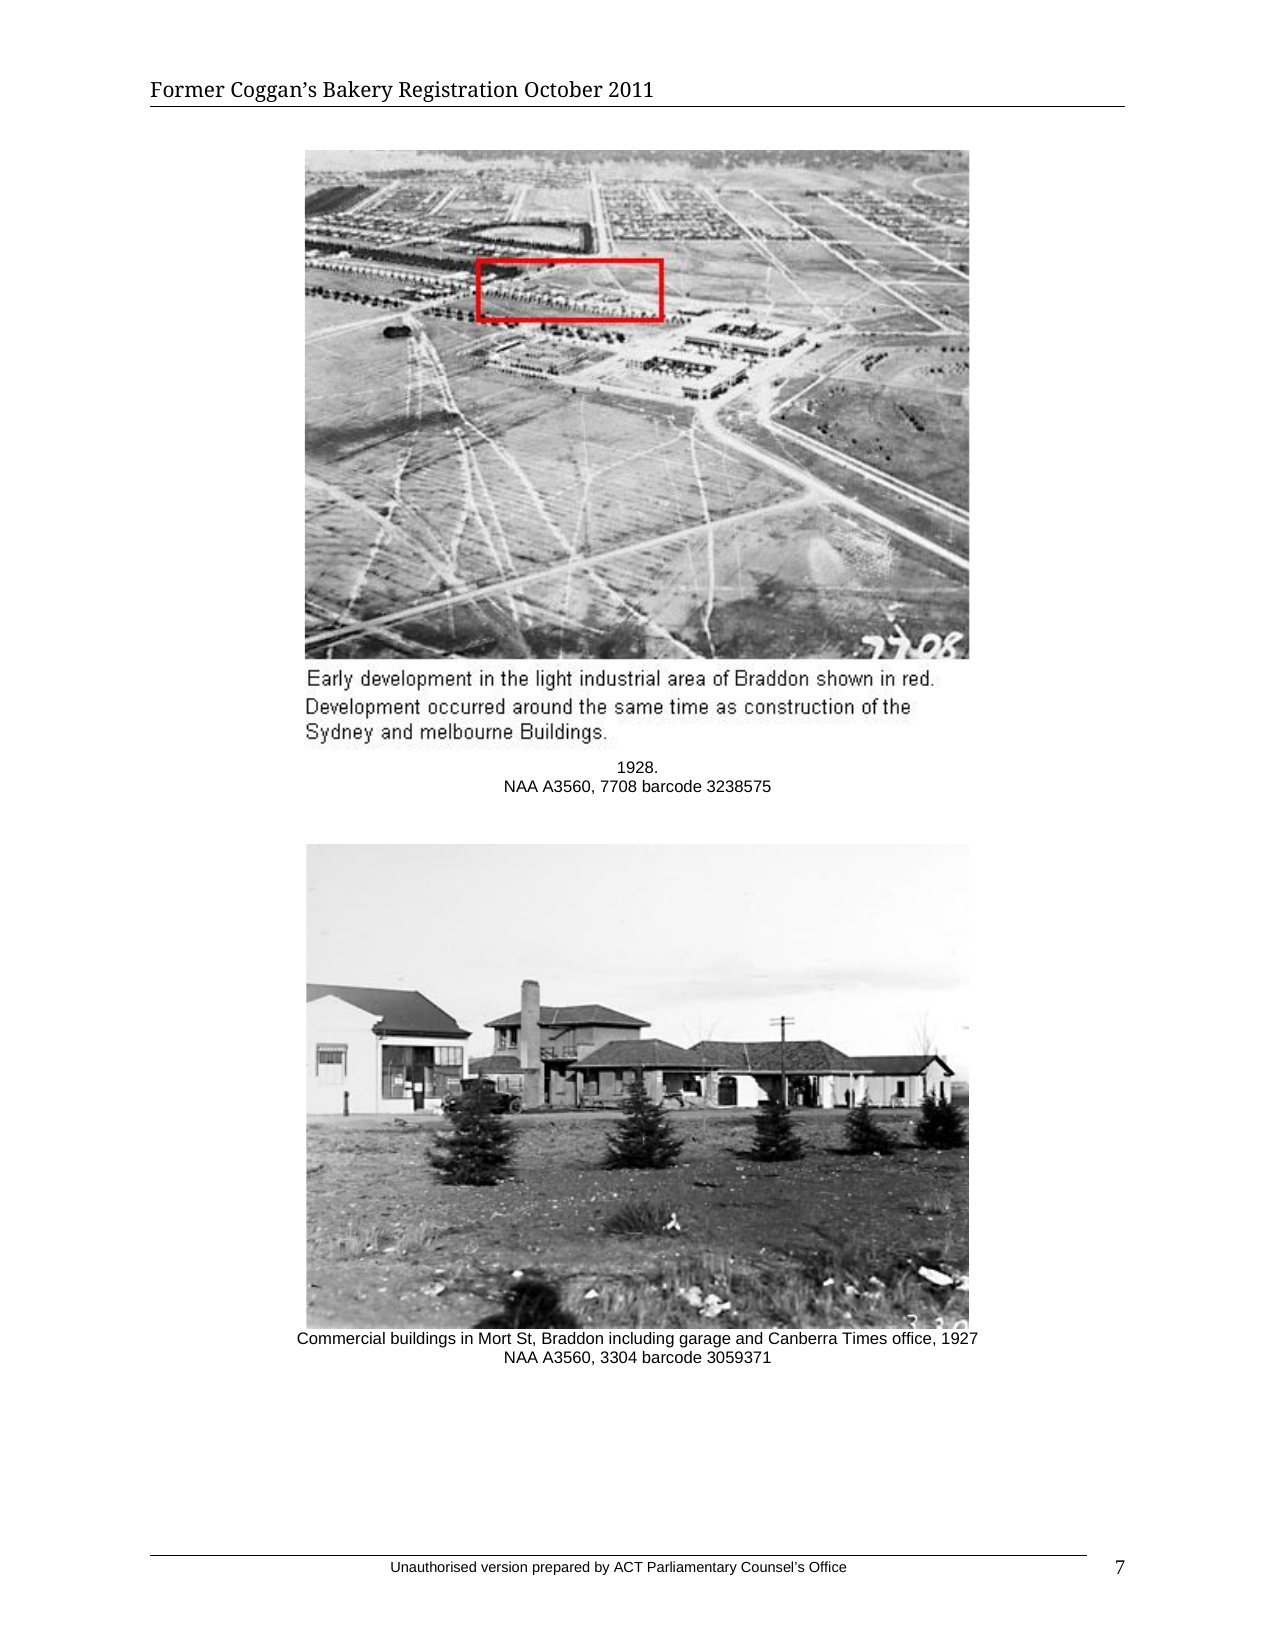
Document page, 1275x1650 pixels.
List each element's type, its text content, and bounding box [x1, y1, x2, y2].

text NAA A3560, 3304 barcode 3059371 [150, 1348, 1125, 1367]
picture [306, 844, 969, 1329]
text 1928. [150, 758, 1125, 777]
text Commercial buildings in Mort St, Braddon including garage and Canberra Times office, 1927 [150, 1328, 1125, 1348]
picture [304, 150, 971, 758]
text NAA A3560, 7708 barcode 3238575 [150, 777, 1125, 796]
